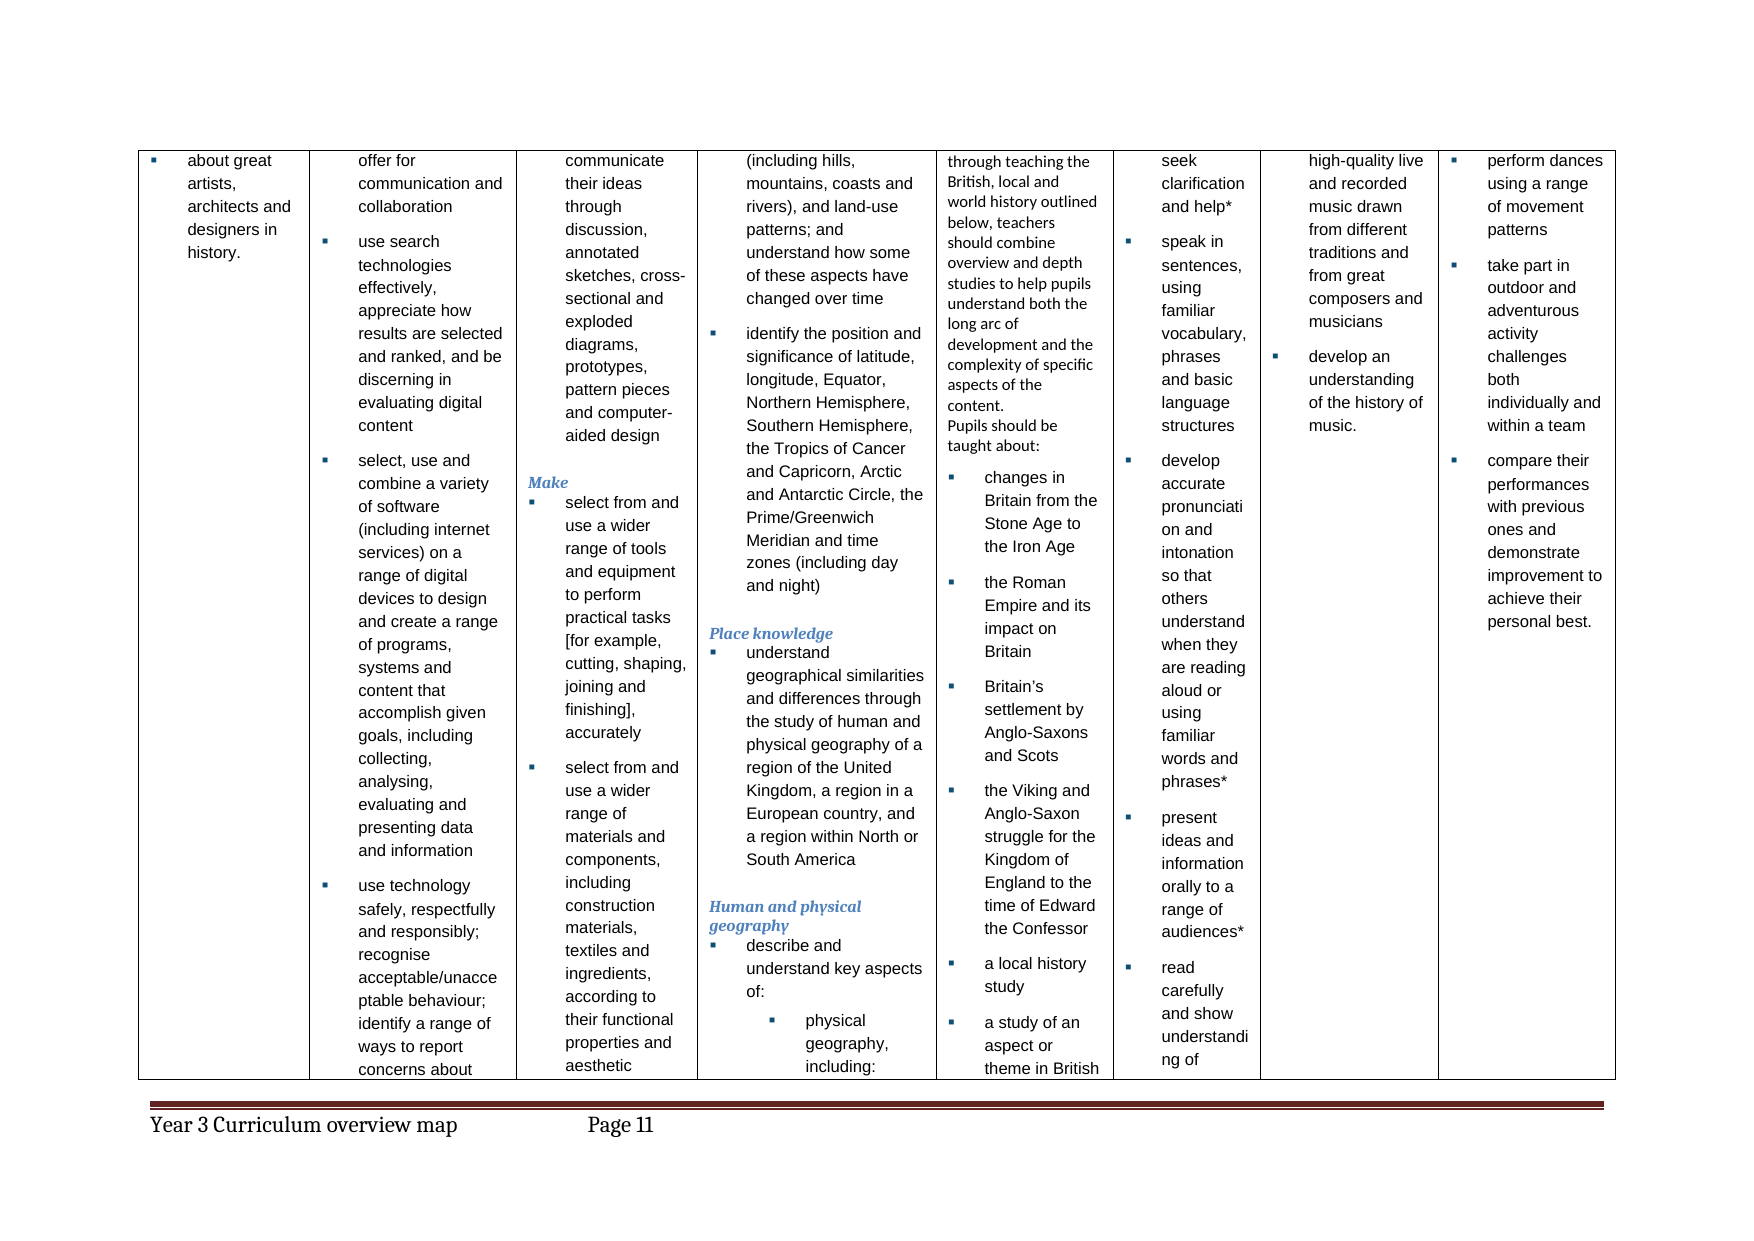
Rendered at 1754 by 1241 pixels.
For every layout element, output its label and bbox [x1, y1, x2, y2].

table_cell [517, 151, 697, 1079]
table_cell [1439, 151, 1615, 1079]
table_cell [1261, 151, 1438, 1079]
table_cell [139, 151, 309, 1079]
table_cell [1114, 151, 1260, 1079]
table_cell [698, 151, 936, 1079]
table_cell [310, 151, 516, 1079]
table_cell [937, 151, 1113, 1079]
